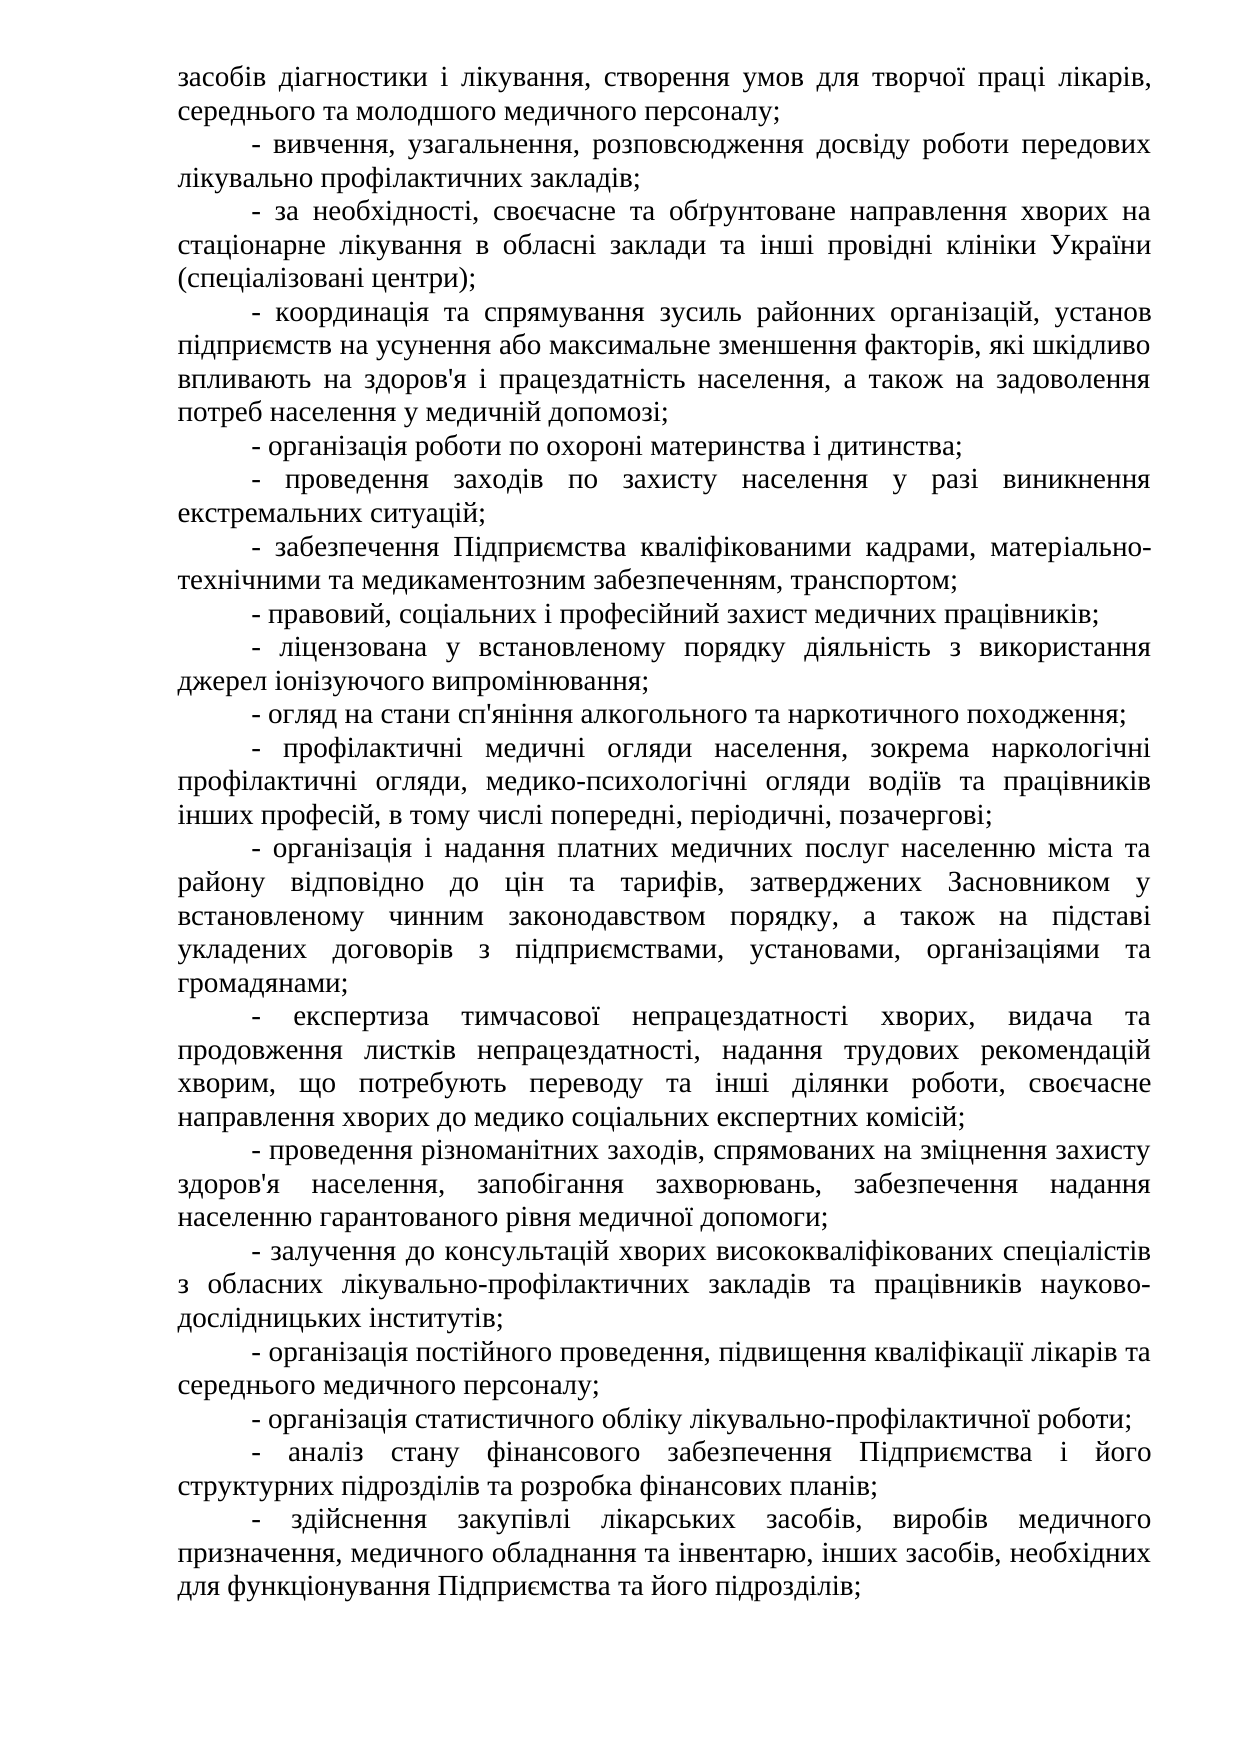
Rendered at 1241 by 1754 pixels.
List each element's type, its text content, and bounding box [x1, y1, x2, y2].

text - координація та спрямування зусиль районних органiзацiй, установ пiдприємств на усунення або максимальне зменшення факторів, які шкідливо впливають на здоров'я і працездатність населення, а також на задоволення потреб населення у медичній допомозі; [177, 294, 1152, 428]
text - ліцензована у встановленому порядку діяльність з використання джерел іонізуючого випромінювання; [177, 629, 1152, 696]
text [177, 59, 1152, 126]
text - аналіз стану фінансового забезпечення Пiдприємства і його структурних пiдроздiлiв та розробка фiнансових планів; [177, 1434, 1152, 1501]
text - органiзацiя статистичного обліку лікувально-профілактичної роботи; [177, 1401, 1152, 1434]
text - органiзацiя роботи по охороні материнства і дитинства; [177, 428, 1152, 462]
text - вивчення, узагальнення, розповсюдження досвіду роботи передових лікувально профілактичних закладів; [177, 126, 1152, 193]
text - забезпечення Підприємства кваліфікованими кадрами, матерiально-технічними та медикаментозним забезпеченням, транспортом; [177, 529, 1152, 596]
text - органiзацiя постійного проведення, підвищення кваліфікації лікарів та середнього медичного персоналу; [177, 1334, 1152, 1401]
text - огляд на стани сп'яніння алкогольного та наркотичного походження; [177, 696, 1152, 730]
text - проведення різноманітних заходів, спрямованих на зміцнення захисту здоров'я населення, запобігання захворювань, забезпечення надання населенню гарантованого рiвня медичної допомоги; [177, 1132, 1152, 1233]
text - експертиза тимчасової непрацездатності хворих, видача та продовження листків непрацездатності, надання трудових рекомендацій хворим, що потребують переводу та iншi дiлянки роботи, своєчасне направлення хворих до медико соціальних експертних комісій; [177, 998, 1152, 1132]
text - здійснення закупівлі лікарських засобiв, виробів медичного призначення, медичного обладнання та інвентарю, інших засобів, необхідних для функціонування Підприємства та його підрозділів; [177, 1501, 1152, 1602]
text - за необхідності, своєчасне та обґрунтоване направлення хворих на стаціонарне лікування в обласні заклади та iншi провідні клініки України (спеціалізовані центри); [177, 193, 1152, 294]
text - профілактичні медичні огляди населення, зокрема наркологічні профілактичні огляди, медико-психологiчнi огляди водіїв та працівників інших професій, в тому числі попереднi, періодичні, позачергові; [177, 730, 1152, 831]
text - проведення заходів по захисту населення у разі виникнення екстремальних ситуацій; [177, 462, 1152, 529]
text - правовий, соціальних і професійний захист медичних працівників; [177, 596, 1152, 629]
text - залучення до консультацій хворих висококваліфікованих спеціалістів з обласних лікувально-профілактичних закладів та працівників науково-дослідницьких інститутів; [177, 1233, 1152, 1334]
text - органiзацiя i надання платних медичних послуг населенню міста та району відповідно до цін та тарифів, затверджених Засновником у встановленому чинним законодавством порядку, а також на підставі укладених договорів з підприємствами, установами, організаціями та громадянами; [177, 831, 1152, 998]
